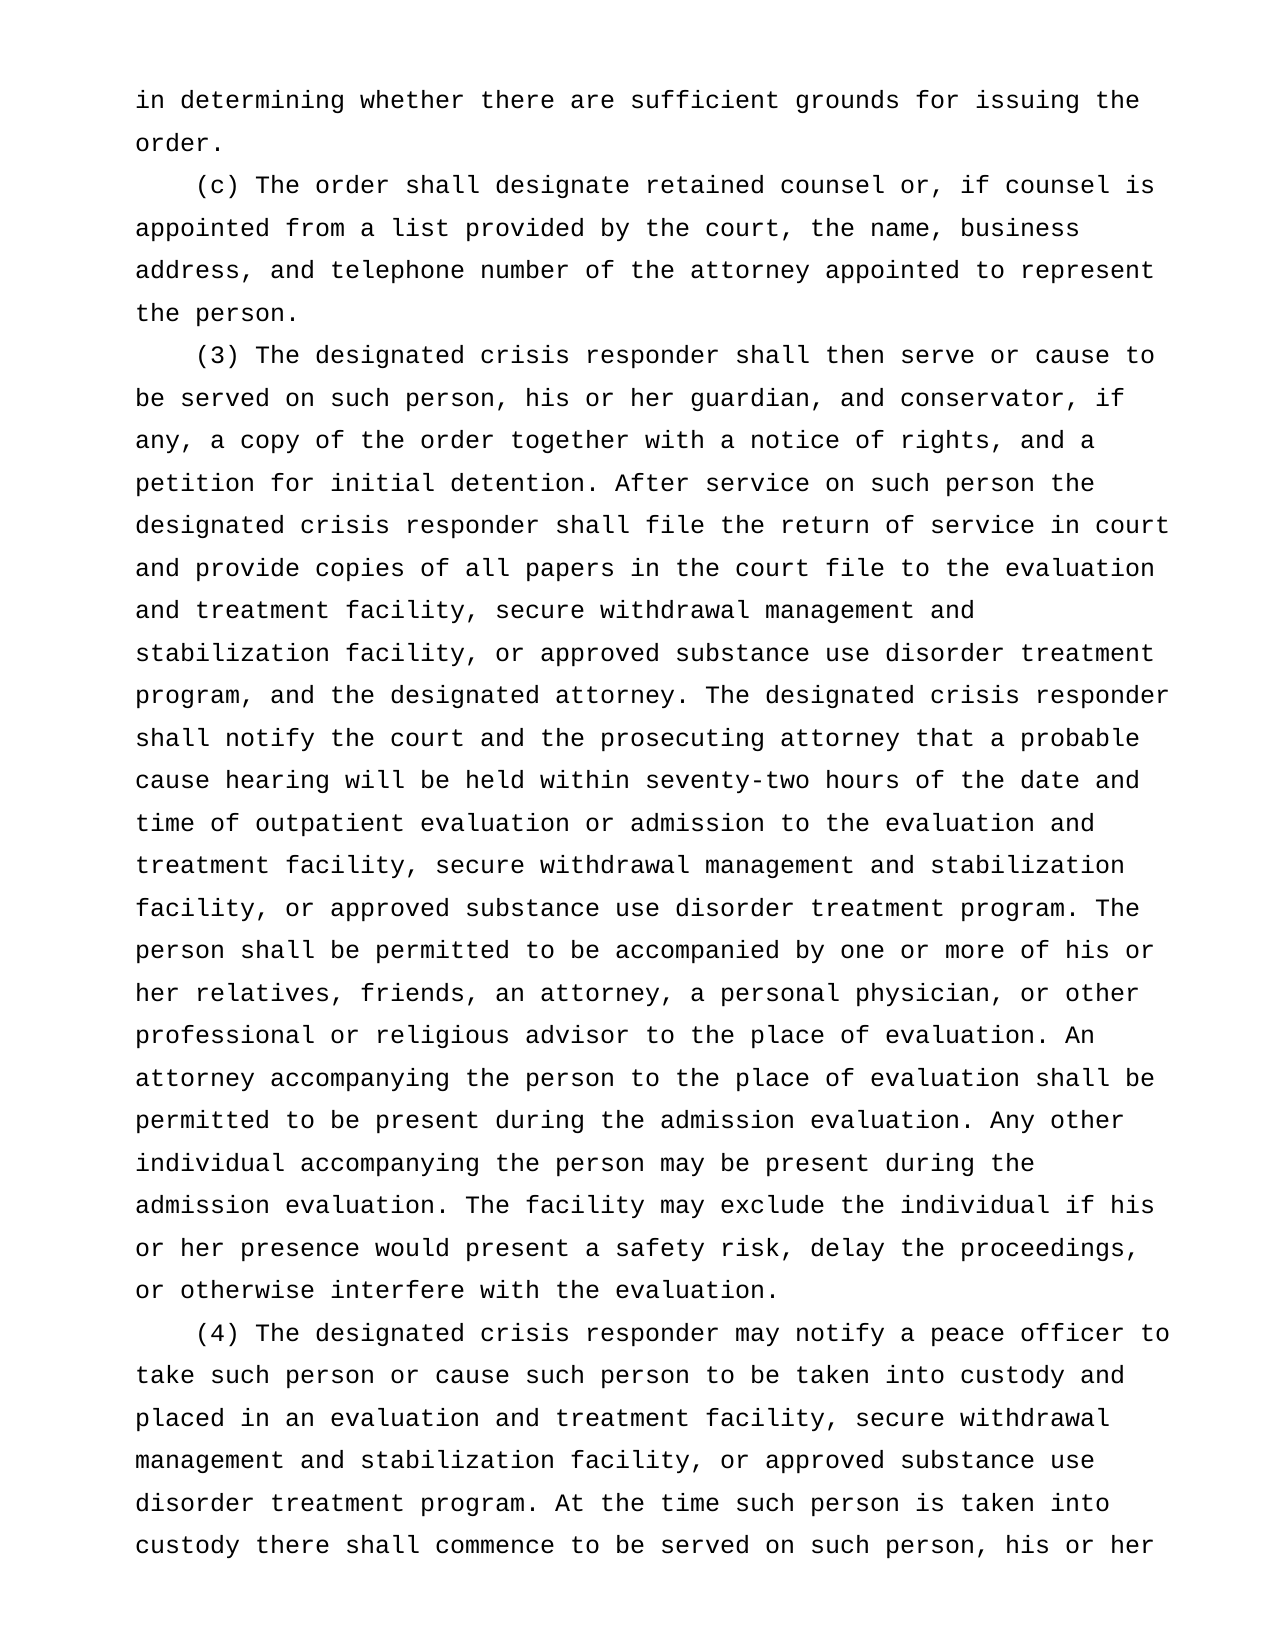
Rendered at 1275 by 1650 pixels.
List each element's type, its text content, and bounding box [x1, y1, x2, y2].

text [135, 75, 1170, 160]
text (c) The order shall designate retained counsel or, if counsel is appointed from a list provided by the court, the name, business address, and telephone number of the attorney appointed to represent the person. [135, 160, 1170, 330]
text (3) The designated crisis responder shall then serve or cause to be served on such person, his or her guardian, and conservator, if any, a copy of the order together with a notice of rights, and a petition for initial detention. After service on such person the designated crisis responder shall file the return of service in court and provide copies of all papers in the court file to the evaluation and treatment facility, secure withdrawal management and stabilization facility, or approved substance use disorder treatment program, and the designated attorney. The designated crisis responder shall notify the court and the prosecuting attorney that a probable cause hearing will be held within seventy-two hours of the date and time of outpatient evaluation or admission to the evaluation and treatment facility, secure withdrawal management and stabilization facility, or approved substance use disorder treatment program. The person shall be permitted to be accompanied by one or more of his or her relatives, friends, an attorney, a personal physician, or other professional or religious advisor to the place of evaluation. An attorney accompanying the person to the place of evaluation shall be permitted to be present during the admission evaluation. Any other individual accompanying the person may be present during the admission evaluation. The facility may exclude the individual if his or her presence would present a safety risk, delay the proceedings, or otherwise interfere with the evaluation. [135, 330, 1170, 1307]
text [135, 1307, 1170, 1562]
